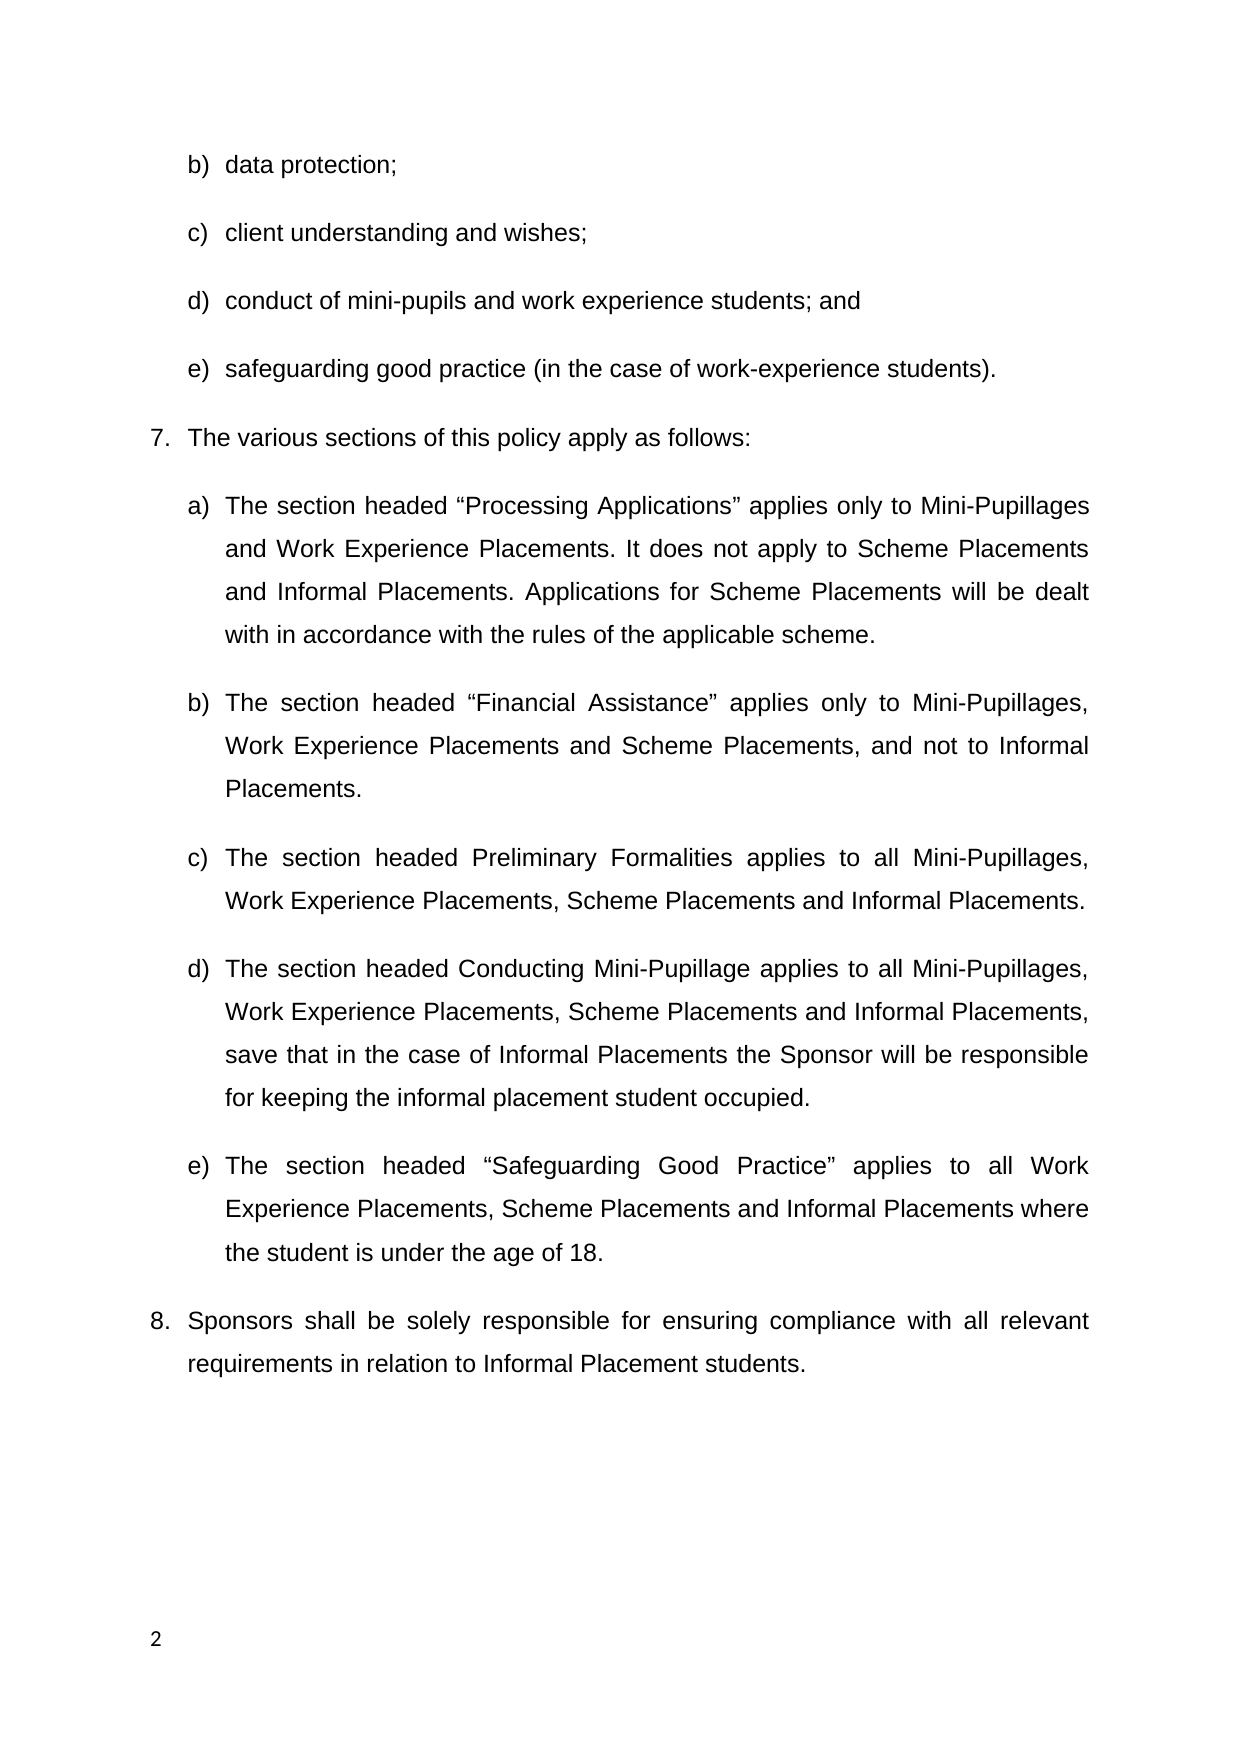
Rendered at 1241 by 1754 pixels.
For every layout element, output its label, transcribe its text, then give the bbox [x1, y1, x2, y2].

list The section headed Conducting Mini-Pupillage applies to all Mini-Pupillages, Work Experience Placements, Scheme Placements and Informal Placements, save that in the case of Informal Placements the Sponsor will be responsible for keeping the informal placement student occupied. [187, 954, 1090, 1112]
list Sponsors shall be solely responsible for ensuring compliance with all relevant requirements in relation to Informal Placement students. [150, 1306, 1090, 1377]
list client understanding and wishes; [187, 218, 1090, 247]
list The section headed “Safeguarding Good Practice” applies to all Work Experience Placements, Scheme Placements and Informal Placements where the student is under the age of 18. [187, 1151, 1090, 1266]
list The various sections of this policy apply as follows: [150, 422, 1090, 451]
list conduct of mini-pupils and work experience students; and [187, 286, 1090, 315]
list data protection; [187, 150, 1090, 179]
list The section headed “Financial Assistance” applies only to Mini-Pupillages, Work Experience Placements and Scheme Placements, and not to Informal Placements. [187, 688, 1090, 803]
list safeguarding good practice (in the case of work-experience students). [187, 354, 1090, 383]
list The section headed “Processing Applications” applies only to Mini-Pupillages and Work Experience Placements. It does not apply to Scheme Placements and Informal Placements. Applications for Scheme Placements will be dealt with in accordance with the rules of the applicable scheme. [187, 491, 1090, 649]
list The section headed Preliminary Formalities applies to all Mini-Pupillages, Work Experience Placements, Scheme Placements and Informal Placements. [187, 842, 1090, 914]
